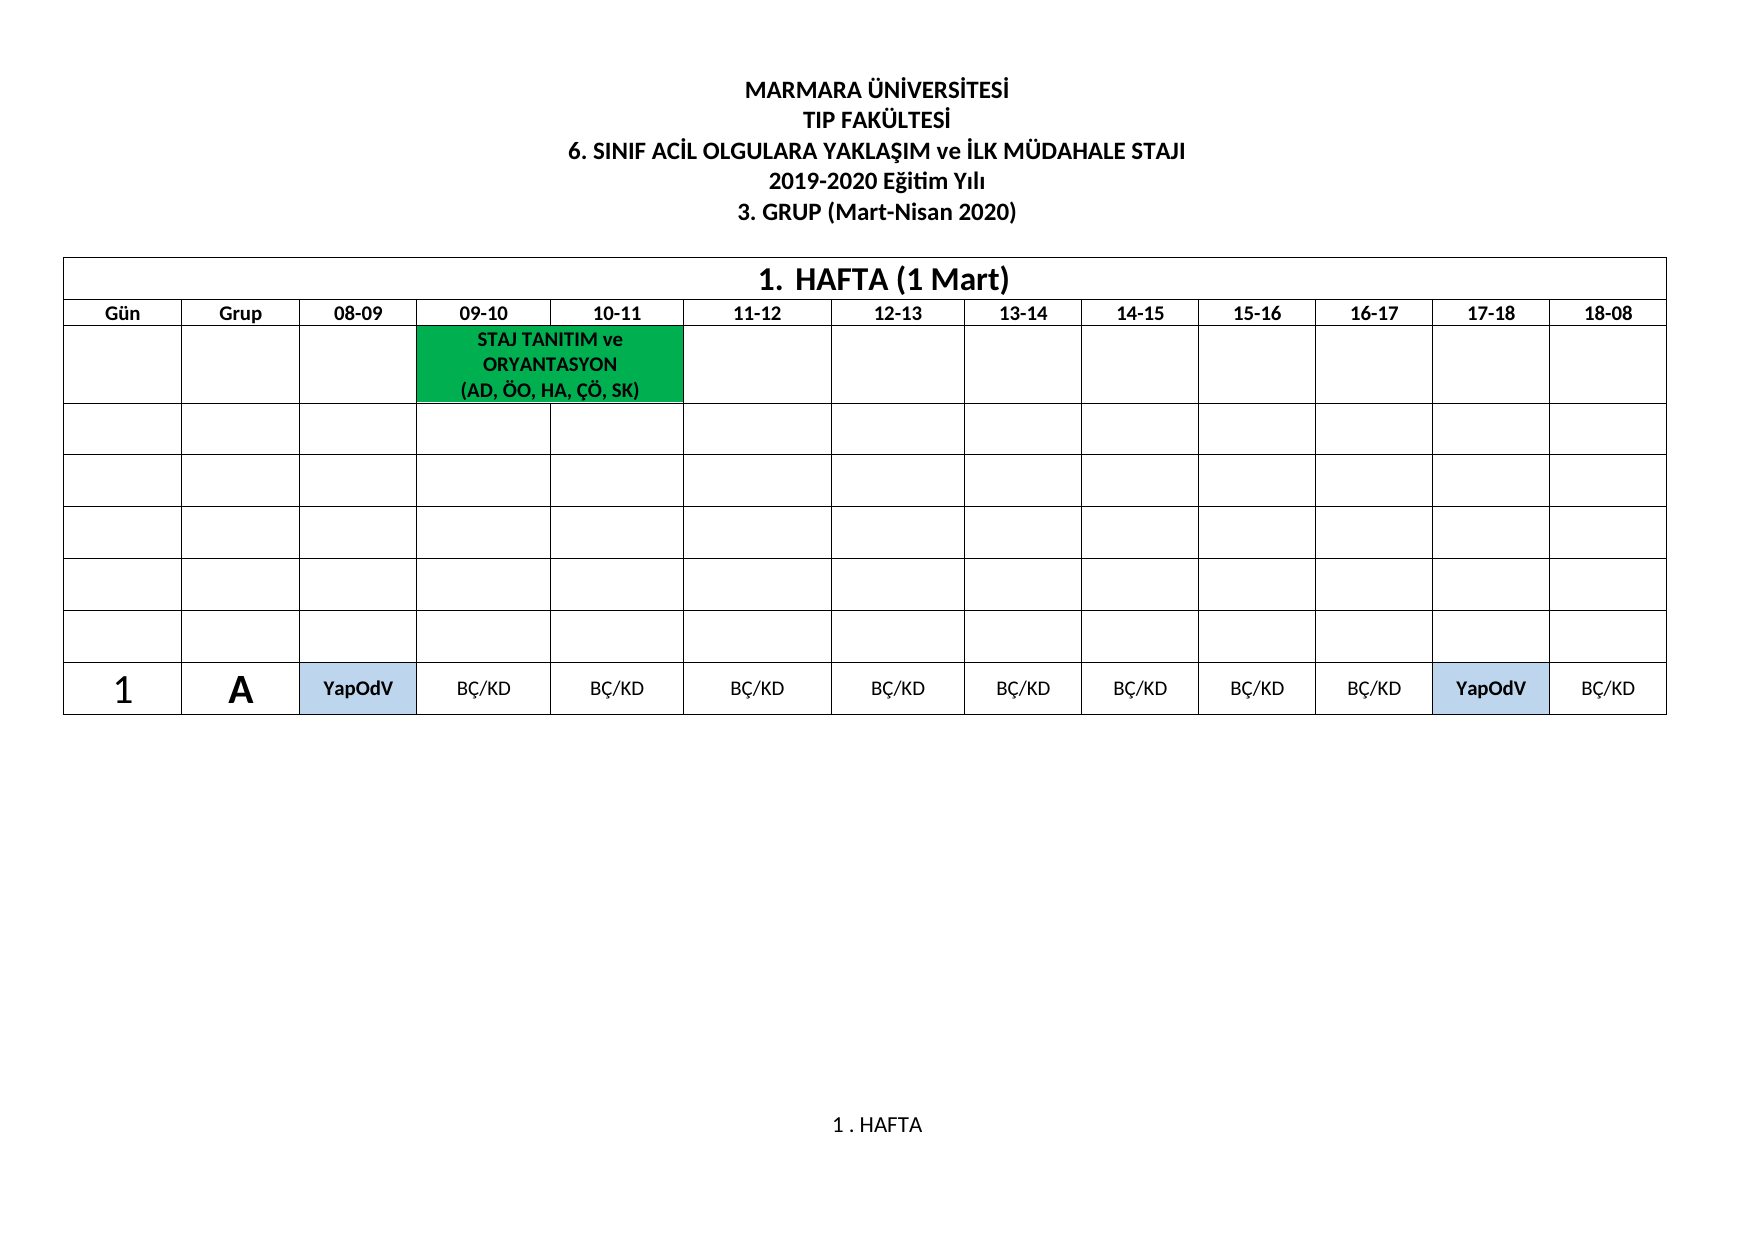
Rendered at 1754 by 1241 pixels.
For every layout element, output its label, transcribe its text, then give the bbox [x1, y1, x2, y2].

table_cell [182, 507, 299, 558]
table_cell [1550, 611, 1666, 662]
table_cell 11-12 [684, 300, 831, 325]
table_cell [684, 611, 831, 662]
table_cell Gün [64, 300, 181, 325]
table_cell 12-13 [832, 300, 964, 325]
table_cell [64, 455, 181, 506]
table_cell A [182, 663, 299, 714]
table_cell [182, 326, 299, 402]
table_cell 16-17 [1316, 300, 1432, 325]
table_cell [965, 507, 1081, 558]
table_cell BÇ/KD [1082, 663, 1198, 714]
table_cell [182, 404, 299, 454]
table_cell [965, 326, 1081, 402]
table_cell 15-16 [1199, 300, 1315, 325]
table_cell [182, 559, 299, 610]
table_cell BÇ/KD [551, 663, 683, 714]
table_cell [1199, 611, 1315, 662]
table_cell [1199, 507, 1315, 558]
table_cell [1199, 326, 1315, 402]
table_cell [1433, 404, 1549, 454]
table_cell [551, 559, 683, 610]
table_cell [551, 507, 683, 558]
table_cell [1433, 507, 1549, 558]
table_cell [417, 611, 550, 662]
table_cell [1082, 404, 1198, 454]
table_cell 14-15 [1082, 300, 1198, 325]
table_cell [300, 404, 416, 454]
table_cell [551, 455, 683, 506]
table_cell [417, 404, 550, 454]
table_cell [684, 507, 831, 558]
table_cell YapOdV [300, 663, 416, 714]
table_cell 08-09 [300, 300, 416, 325]
table_cell [1316, 559, 1432, 610]
table_cell 09-10 [417, 300, 550, 325]
table_cell [1316, 507, 1432, 558]
table_cell [1199, 404, 1315, 454]
table_cell [1550, 404, 1666, 454]
table_cell [551, 611, 683, 662]
table_cell [684, 455, 831, 506]
table_cell [1199, 559, 1315, 610]
table_cell [182, 455, 299, 506]
table_cell [965, 455, 1081, 506]
table_cell [832, 559, 964, 610]
table_cell BÇ/KD [1316, 663, 1432, 714]
table_cell [965, 611, 1081, 662]
table_cell [965, 559, 1081, 610]
table_cell Grup [182, 300, 299, 325]
table_cell [1082, 507, 1198, 558]
table_cell [1433, 455, 1549, 506]
table_cell [1550, 507, 1666, 558]
table_cell YapOdV [1433, 663, 1549, 714]
table_cell 17-18 [1433, 300, 1549, 325]
table_header HAFTA (1 Mart) [64, 258, 1666, 299]
table_cell [1550, 326, 1666, 402]
table_cell [551, 404, 683, 454]
table_cell [1082, 326, 1198, 402]
table_cell [1082, 559, 1198, 610]
table_cell [832, 326, 964, 402]
table_cell BÇ/KD [1550, 663, 1666, 714]
table_cell BÇ/KD [832, 663, 964, 714]
table_cell [182, 611, 299, 662]
table_cell BÇ/KD [965, 663, 1081, 714]
table_cell [684, 326, 831, 402]
table_cell [300, 559, 416, 610]
table_cell [1550, 559, 1666, 610]
table_cell [684, 559, 831, 610]
table_cell [1316, 404, 1432, 454]
table_cell [832, 507, 964, 558]
table_cell [64, 326, 181, 402]
table_cell [832, 455, 964, 506]
table_cell [1082, 455, 1198, 506]
table_cell 10-11 [551, 300, 683, 325]
table_cell 1 [64, 663, 181, 714]
table_cell [1199, 455, 1315, 506]
table_cell [417, 559, 550, 610]
table_cell [300, 455, 416, 506]
table_cell [1550, 455, 1666, 506]
table_cell [64, 559, 181, 610]
table_cell STAJ TANITIM ve ORYANTASYON (AD, ÖO, HA, ÇÖ, SK) [417, 326, 683, 402]
table_cell [1316, 455, 1432, 506]
table_cell [64, 611, 181, 662]
table_cell [1433, 559, 1549, 610]
table_cell [965, 404, 1081, 454]
table_cell [1433, 326, 1549, 402]
table_cell BÇ/KD [1199, 663, 1315, 714]
table_cell 18-08 [1550, 300, 1666, 325]
table_cell [64, 404, 181, 454]
table_cell [417, 455, 550, 506]
table_cell [1433, 611, 1549, 662]
table_cell BÇ/KD [417, 663, 550, 714]
table_cell [300, 507, 416, 558]
table_cell [684, 404, 831, 454]
table_cell [417, 507, 550, 558]
table_cell [64, 507, 181, 558]
table_cell [300, 326, 416, 402]
table_cell [1082, 611, 1198, 662]
table_cell [1316, 611, 1432, 662]
table_cell [1316, 326, 1432, 402]
table_cell [832, 611, 964, 662]
table_cell BÇ/KD [684, 663, 831, 714]
table_cell [832, 404, 964, 454]
table_cell 13-14 [965, 300, 1081, 325]
table_cell [300, 611, 416, 662]
